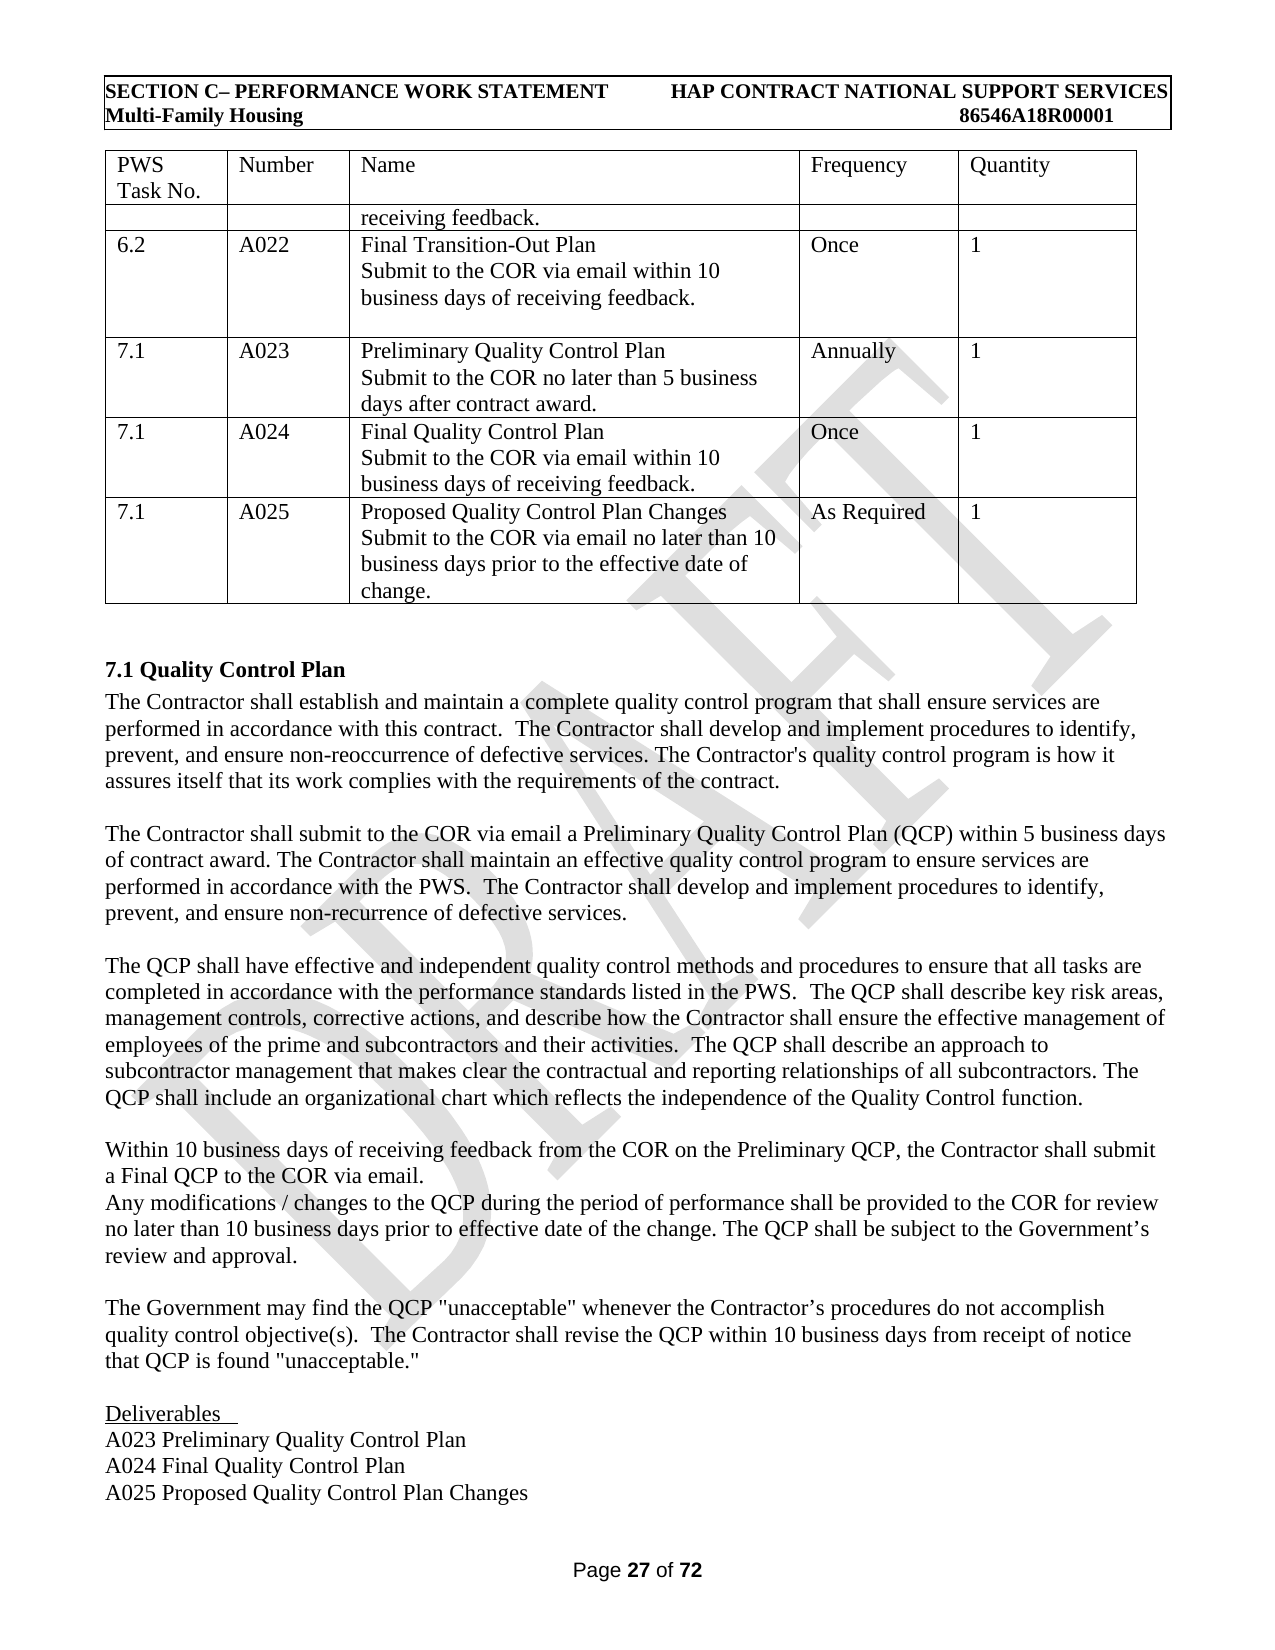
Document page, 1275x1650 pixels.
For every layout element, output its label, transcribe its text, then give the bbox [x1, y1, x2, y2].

table_cell [800, 258, 958, 337]
table_cell [228, 444, 349, 497]
table_cell [228, 364, 349, 417]
table_cell Submit to the COR via email no later than 10 business days prior to the effective date of change. [350, 524, 799, 603]
table_cell [106, 444, 227, 497]
table_cell Preliminary Quality Control Plan [350, 338, 799, 364]
table_cell As Required [800, 498, 958, 524]
text Any modifications / changes to the QCP during the period of performance shall be provided to the COR for review no later than 10 business days prior to effective date of the change. The QCP shall be subject to the Government’s review and approval. [105, 1189, 1170, 1268]
table_cell [959, 205, 1136, 230]
table_cell [959, 444, 1136, 497]
table_cell 1 [959, 498, 1136, 524]
table_cell 1 [959, 418, 1136, 444]
table_header Quantity [959, 151, 1136, 204]
table_cell [106, 205, 227, 230]
table_cell 6.2 [106, 231, 227, 257]
table_cell [959, 258, 1136, 337]
text The Government may find the QCP "unacceptable" whenever the Contractor’s procedures do not accomplish quality control objective(s). The Contractor shall revise the QCP within 10 business days from receipt of notice that QCP is found "unacceptable." [105, 1294, 1170, 1373]
table_header Name [350, 151, 799, 204]
table_cell A025 [228, 498, 349, 524]
text Within 10 business days of receiving feedback from the COR on the Preliminary QCP, the Contractor shall submit a Final QCP to the COR via email. [105, 1136, 1170, 1189]
table_cell Proposed Quality Control Plan Changes [350, 498, 799, 524]
table_cell Annually [800, 338, 958, 364]
table_cell 1 [959, 231, 1136, 257]
table_cell Submit to the COR via email within 10 business days of receiving feedback. [350, 258, 799, 337]
table_cell [228, 205, 349, 230]
table_cell Submit to the COR via email within 10 business days of receiving feedback. [350, 444, 799, 497]
table_cell Once [800, 418, 958, 444]
text The Contractor shall establish and maintain a complete quality control program that shall ensure services are performed in accordance with this contract. The Contractor shall develop and implement procedures to identify, prevent, and ensure non-reoccurrence of defective services. The Contractor's quality control program is how it assures itself that its work complies with the requirements of the contract. [105, 688, 1170, 794]
text A024 Final Quality Control Plan [105, 1452, 1170, 1479]
table_cell A023 [228, 338, 349, 364]
table_header Number [228, 151, 349, 204]
table_cell [106, 258, 227, 337]
text A023 Preliminary Quality Control Plan [105, 1426, 1170, 1452]
table_cell [800, 524, 958, 603]
table_cell 7.1 [106, 338, 227, 364]
table_cell [228, 524, 349, 603]
table_cell 7.1 [106, 498, 227, 524]
table_cell Final Transition-Out Plan [350, 231, 799, 257]
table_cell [350, 205, 799, 230]
subtitle 7.1 Quality Control Plan [105, 656, 1170, 682]
table_cell Final Quality Control Plan [350, 418, 799, 444]
text The Contractor shall submit to the COR via email a Preliminary Quality Control Plan (QCP) within 5 business days of contract award. The Contractor shall maintain an effective quality control program to ensure services are performed in accordance with the PWS. The Contractor shall develop and implement procedures to identify, prevent, and ensure non-recurrence of defective services. [105, 820, 1170, 925]
table_cell [800, 364, 958, 417]
table_header Frequency [800, 151, 958, 204]
table_cell [959, 364, 1136, 417]
table_cell [800, 444, 958, 497]
table_cell A022 [228, 231, 349, 257]
table_cell [959, 524, 1136, 603]
table_cell [228, 258, 349, 337]
text Deliverables [105, 1400, 1170, 1426]
table_header PWS Task No. [106, 151, 227, 204]
table_cell 1 [959, 338, 1136, 364]
table_cell [800, 205, 958, 230]
table_cell [106, 364, 227, 417]
text A025 Proposed Quality Control Plan Changes [105, 1479, 1170, 1505]
table_cell Once [800, 231, 958, 257]
table_cell [106, 524, 227, 603]
table_cell A024 [228, 418, 349, 444]
text The QCP shall have effective and independent quality control methods and procedures to ensure that all tasks are completed in accordance with the performance standards listed in the PWS. The QCP shall describe key risk areas, management controls, corrective actions, and describe how the Contractor shall ensure the effective management of employees of the prime and subcontractors and their activities. The QCP shall describe an approach to subcontractor management that makes clear the contractual and reporting relationships of all subcontractors. The QCP shall include an organizational chart which reflects the independence of the Quality Control function. [105, 952, 1170, 1110]
table_cell Submit to the COR no later than 5 business days after contract award. [350, 364, 799, 417]
table_cell 7.1 [106, 418, 227, 444]
